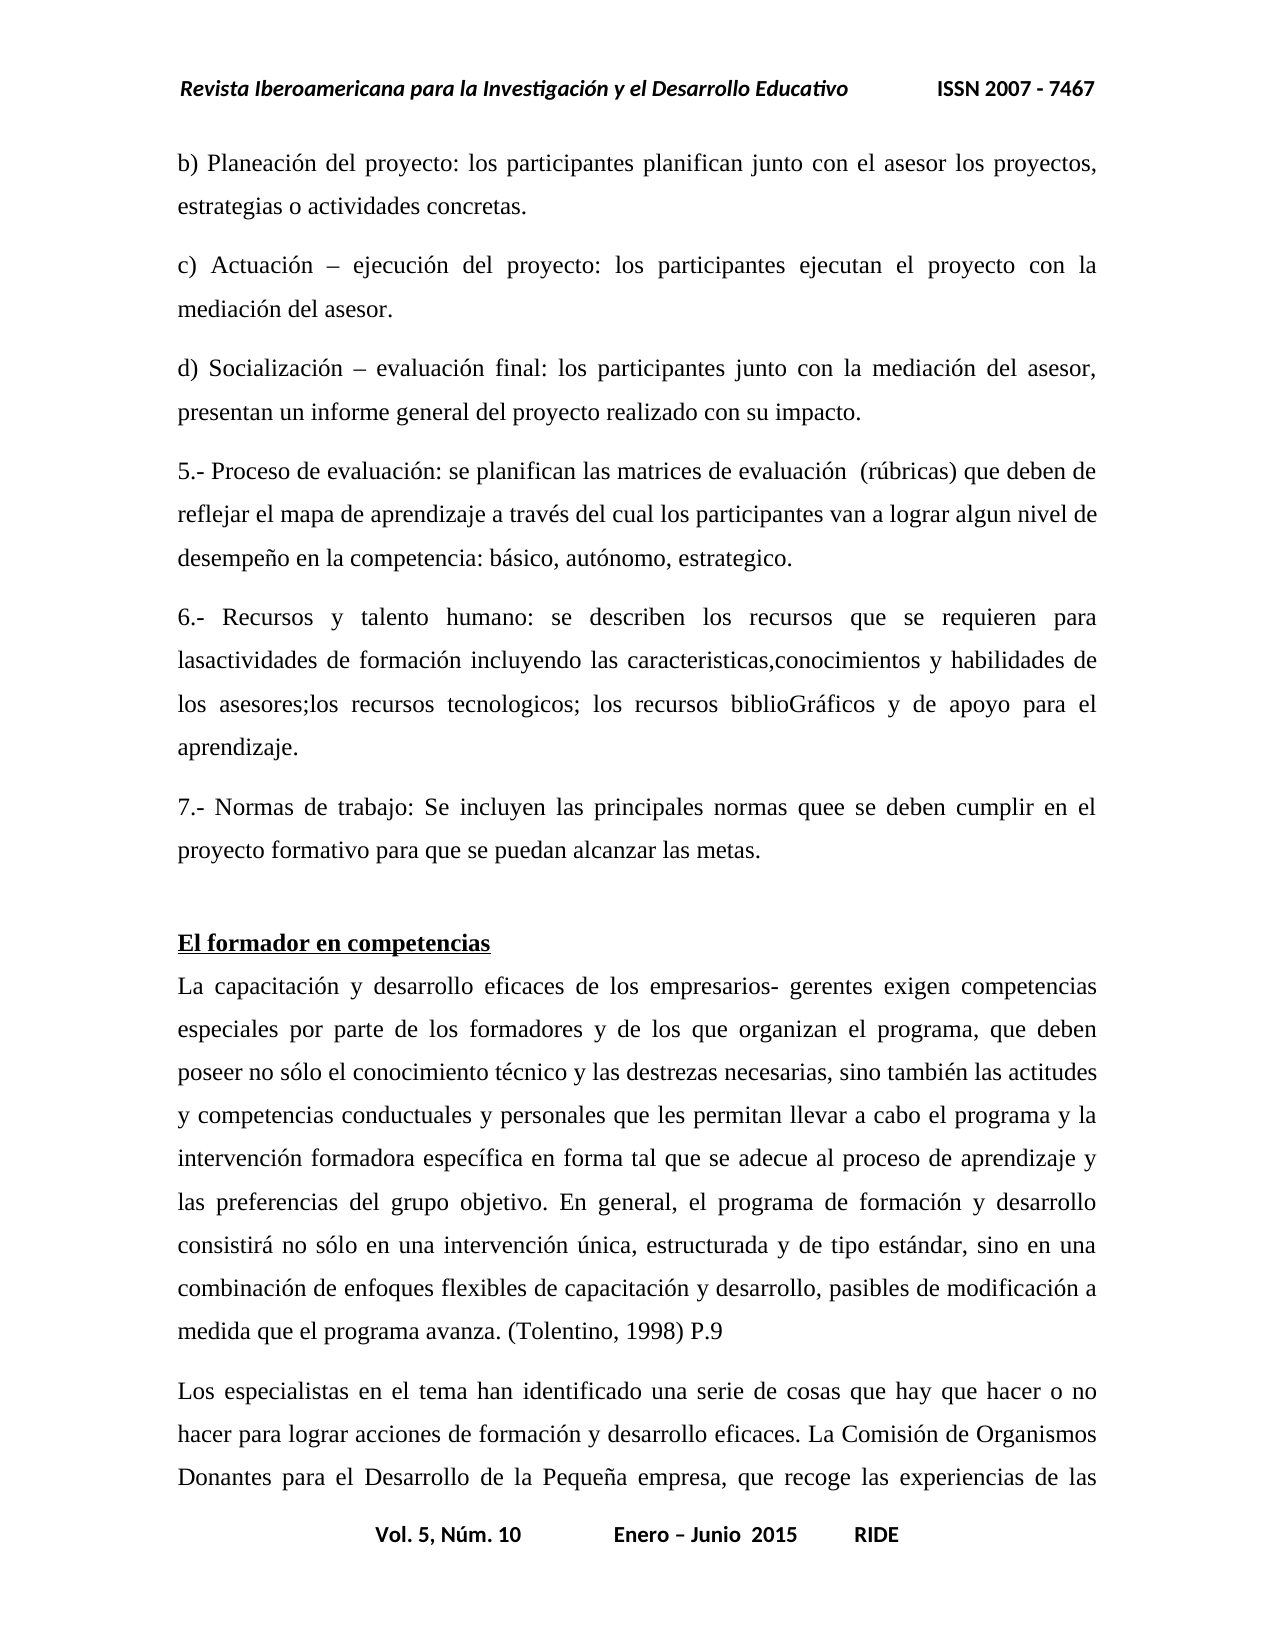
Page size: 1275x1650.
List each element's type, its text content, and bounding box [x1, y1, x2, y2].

text c) Actuación – ejecución del proyecto: los participantes ejecutan el proyecto con la mediación del asesor. [177, 251, 1098, 322]
text b) Planeación del proyecto: los participantes planifican junto con el asesor los proyectos, estrategias o actividades concretas. [177, 148, 1098, 219]
subtitle El formador en competencias [177, 928, 1098, 957]
text 6.- Recursos y talento humano: se describen los recursos que se requieren para lasactividades de formación incluyendo las caracteristicas,conocimientos y habilidades de los asesores;los recursos tecnologicos; los recursos biblioGráficos y de apoyo para el aprendizaje. [177, 602, 1098, 761]
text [177, 1376, 1098, 1491]
text d) Socialización – evaluación final: los participantes junto con la mediación del asesor, presentan un informe general del proyecto realizado con su impacto. [177, 353, 1098, 425]
text 7.- Normas de trabajo: Se incluyen las principales normas quee se deben cumplir en el proyecto formativo para que se puedan alcanzar las metas. [177, 792, 1098, 863]
text 5.- Proceso de evaluación: se planifican las matrices de evaluación (rúbricas) que deben de reflejar el mapa de aprendizaje a través del cual los participantes van a lograr algun nivel de desempeño en la competencia: básico, autónomo, estrategico. [177, 456, 1098, 571]
text La capacitación y desarrollo eficaces de los empresarios- gerentes exigen competencias especiales por parte de los formadores y de los que organizan el programa, que deben poseer no sólo el conocimiento técnico y las destrezas necesarias, sino también las actitudes y competencias conductuales y personales que les permitan llevar a cabo el programa y la intervención formadora específica en forma tal que se adecue al proceso de aprendizaje y las preferencias del grupo objetivo. En general, el programa de formación y desarrollo consistirá no sólo en una intervención única, estructurada y de tipo estándar, sino en una combinación de enfoques flexibles de capacitación y desarrollo, pasibles de modificación a medida que el programa avanza. (Tolentino, 1998) P.9 [177, 971, 1098, 1345]
